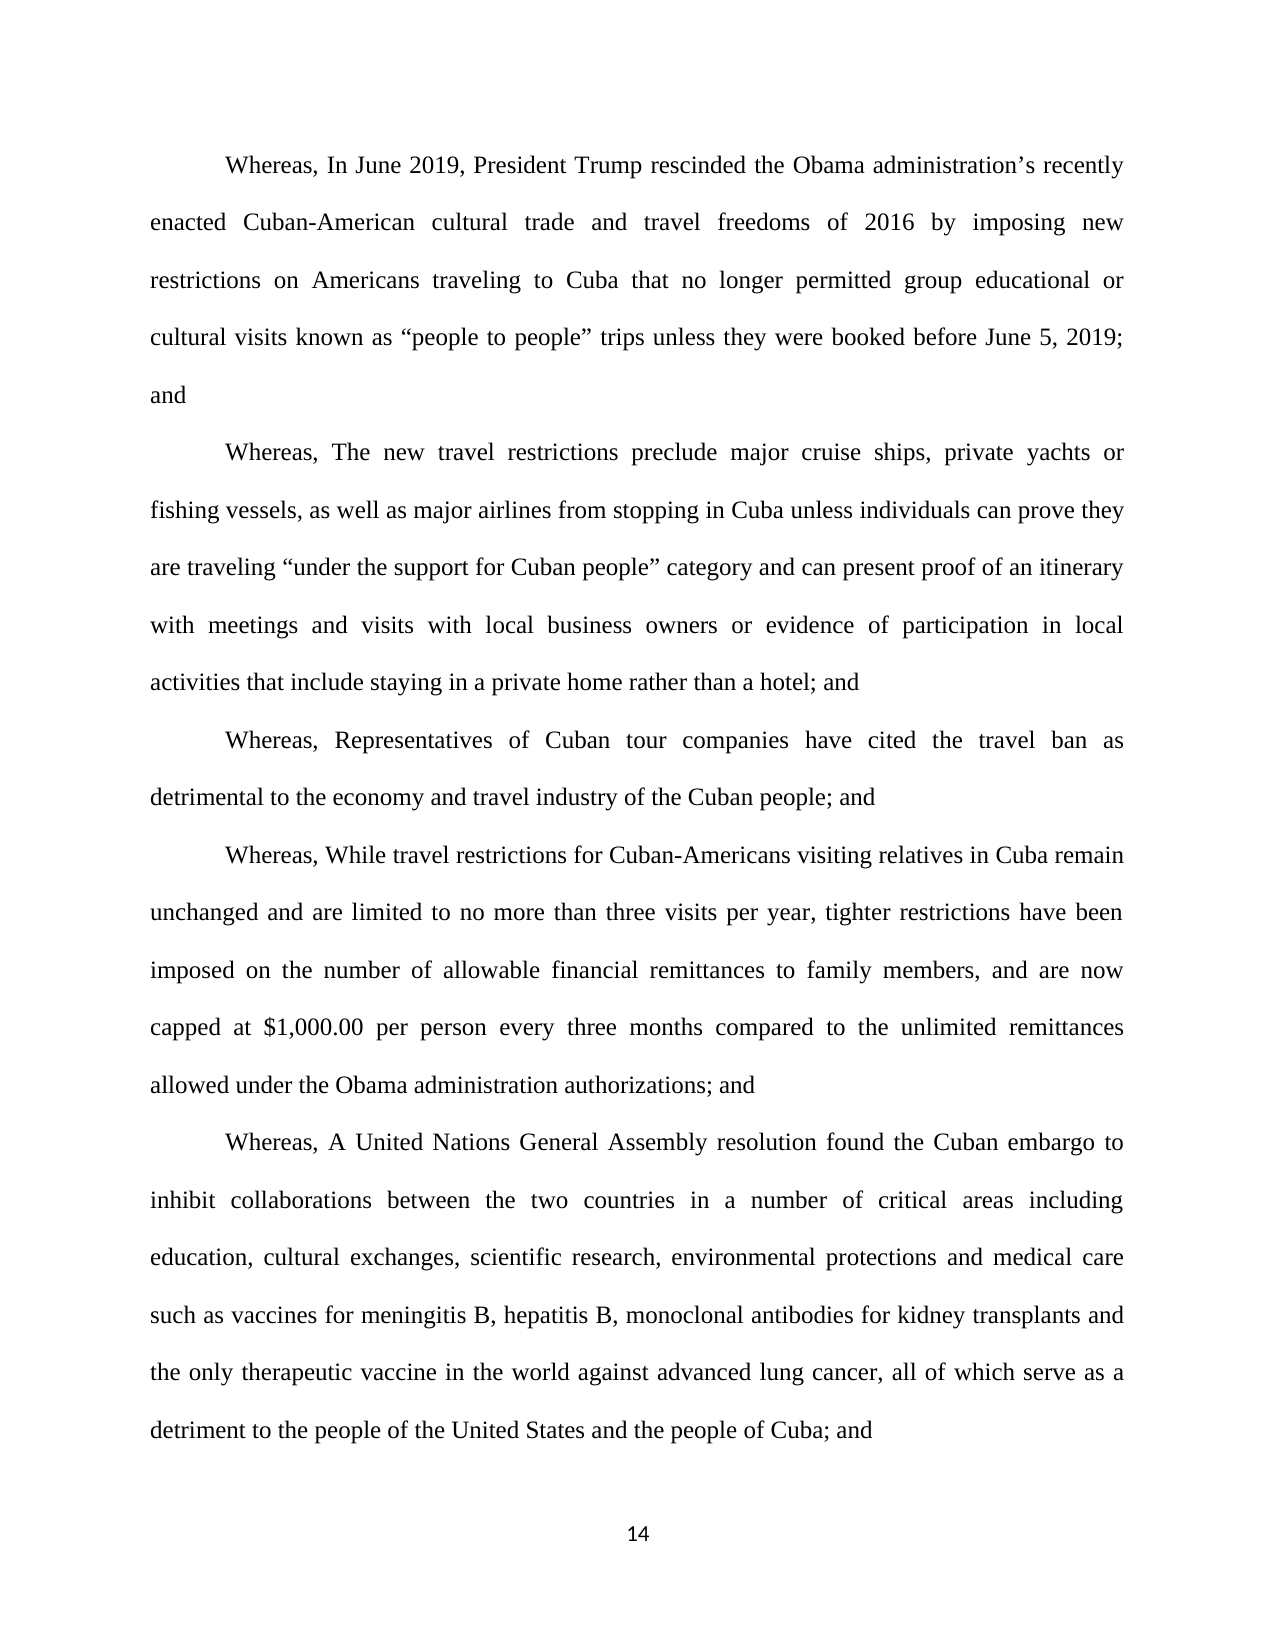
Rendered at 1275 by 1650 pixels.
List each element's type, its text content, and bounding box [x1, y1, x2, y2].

text Whereas, In June 2019, President Trump rescinded the Obama administration’s recently enacted Cuban-American cultural trade and travel freedoms of 2016 by imposing new restrictions on Americans traveling to Cuba that no longer permitted group educational or cultural visits known as “people to people” trips unless they were booked before June 5, 2019; and [150, 150, 1125, 409]
text Whereas, A United Nations General Assembly resolution found the Cuban embargo to inhibit collaborations between the two countries in a number of critical areas including education, cultural exchanges, scientific research, environmental protections and medical care such as vaccines for meningitis B, hepatitis B, monoclonal antibodies for kidney transplants and the only therapeutic vaccine in the world against advanced lung cancer, all of which serve as a detriment to the people of the United States and the people of Cuba; and [150, 1127, 1125, 1444]
text Whereas, The new travel restrictions preclude major cruise ships, private yachts or fishing vessels, as well as major airlines from stopping in Cuba unless individuals can prove they are traveling “under the support for Cuban people” category and can present proof of an itinerary with meetings and visits with local business owners or evidence of participation in local activities that include staying in a private home rather than a hotel; and [150, 437, 1125, 696]
text Whereas, Representatives of Cuban tour companies have cited the travel ban as detrimental to the economy and travel industry of the Cuban people; and [150, 725, 1125, 811]
text Whereas, While travel restrictions for Cuban-Americans visiting relatives in Cuba remain unchanged and are limited to no more than three visits per year, tighter restrictions have been imposed on the number of allowable financial remittances to family members, and are now capped at $1,000.00 per person every three months compared to the unlimited remittances allowed under the Obama administration authorizations; and [150, 840, 1125, 1099]
